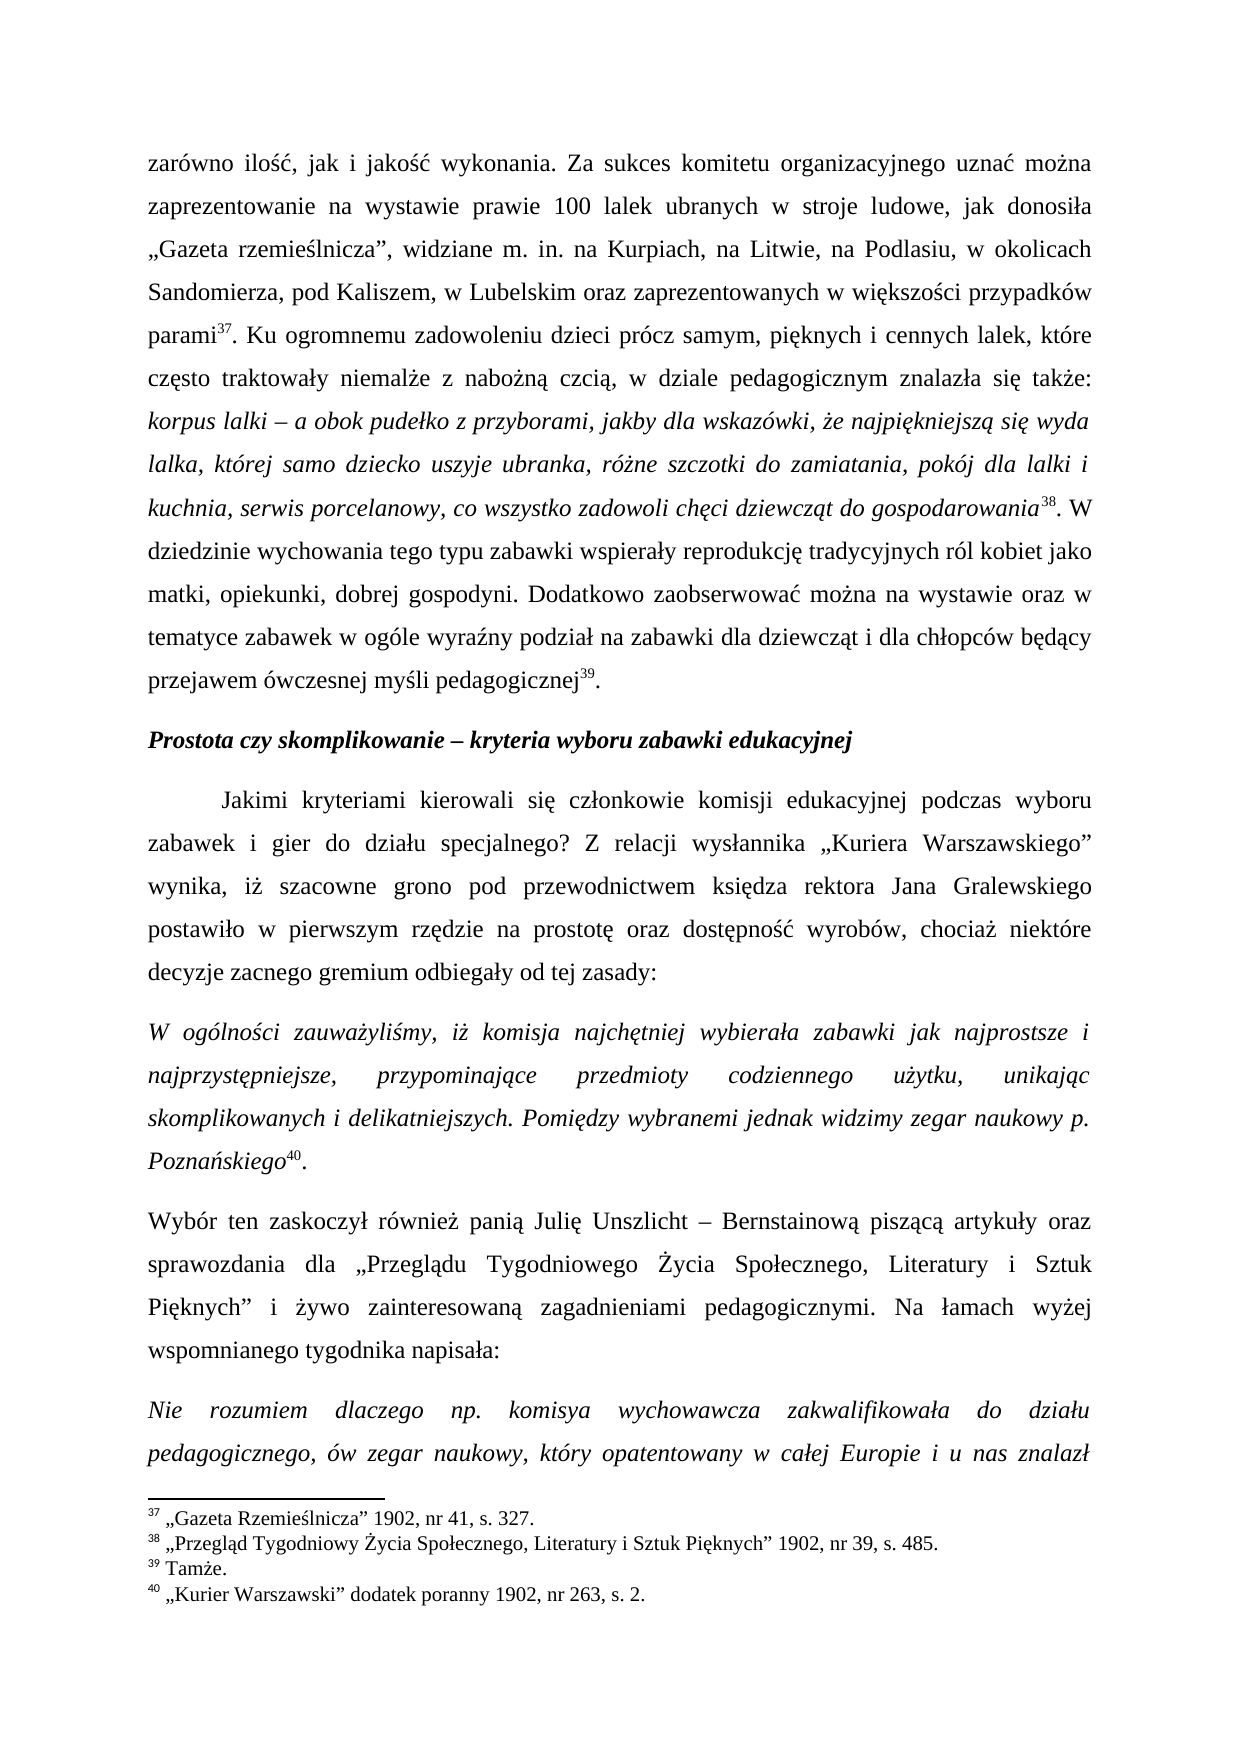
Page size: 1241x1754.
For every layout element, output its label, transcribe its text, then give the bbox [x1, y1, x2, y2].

text Wybór ten zaskoczył również panią Julię Unszlicht – Bernstainową piszącą artykuły oraz sprawozdania dla „Przeglądu Tygodniowego Życia Społecznego, Literatury i Sztuk Pięknych” i żywo zainteresowaną zagadnieniami pedagogicznymi. Na łamach wyżej wspomnianego tygodnika napisała: [148, 1206, 1093, 1364]
text Jakimi kryteriami kierowali się członkowie komisji edukacyjnej podczas wyboru zabawek i gier do działu specjalnego? Z relacji wysłannika „Kuriera Warszawskiego” wynika, iż szacowne grono pod przewodnictwem księdza rektora Jana Gralewskiego postawiło w pierwszym rzędzie na prostotę oraz dostępność wyrobów, chociaż niektóre decyzje zacnego gremium odbiegały od tej zasady: [148, 785, 1093, 986]
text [148, 1395, 1093, 1467]
text W ogólności zauważyliśmy, iż komisja najchętniej wybierała zabawki jak najprostsze i najprzystępniejsze, przypominające przedmioty codziennego użytku, unikając skomplikowanych i delikatniejszych. Pomiędzy wybranemi jednak widzimy zegar naukowy p. Poznańskiego. [148, 1017, 1093, 1175]
text Prostota czy skomplikowanie – kryteria wyboru zabawki edukacyjnej [148, 725, 1093, 754]
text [148, 148, 1093, 694]
